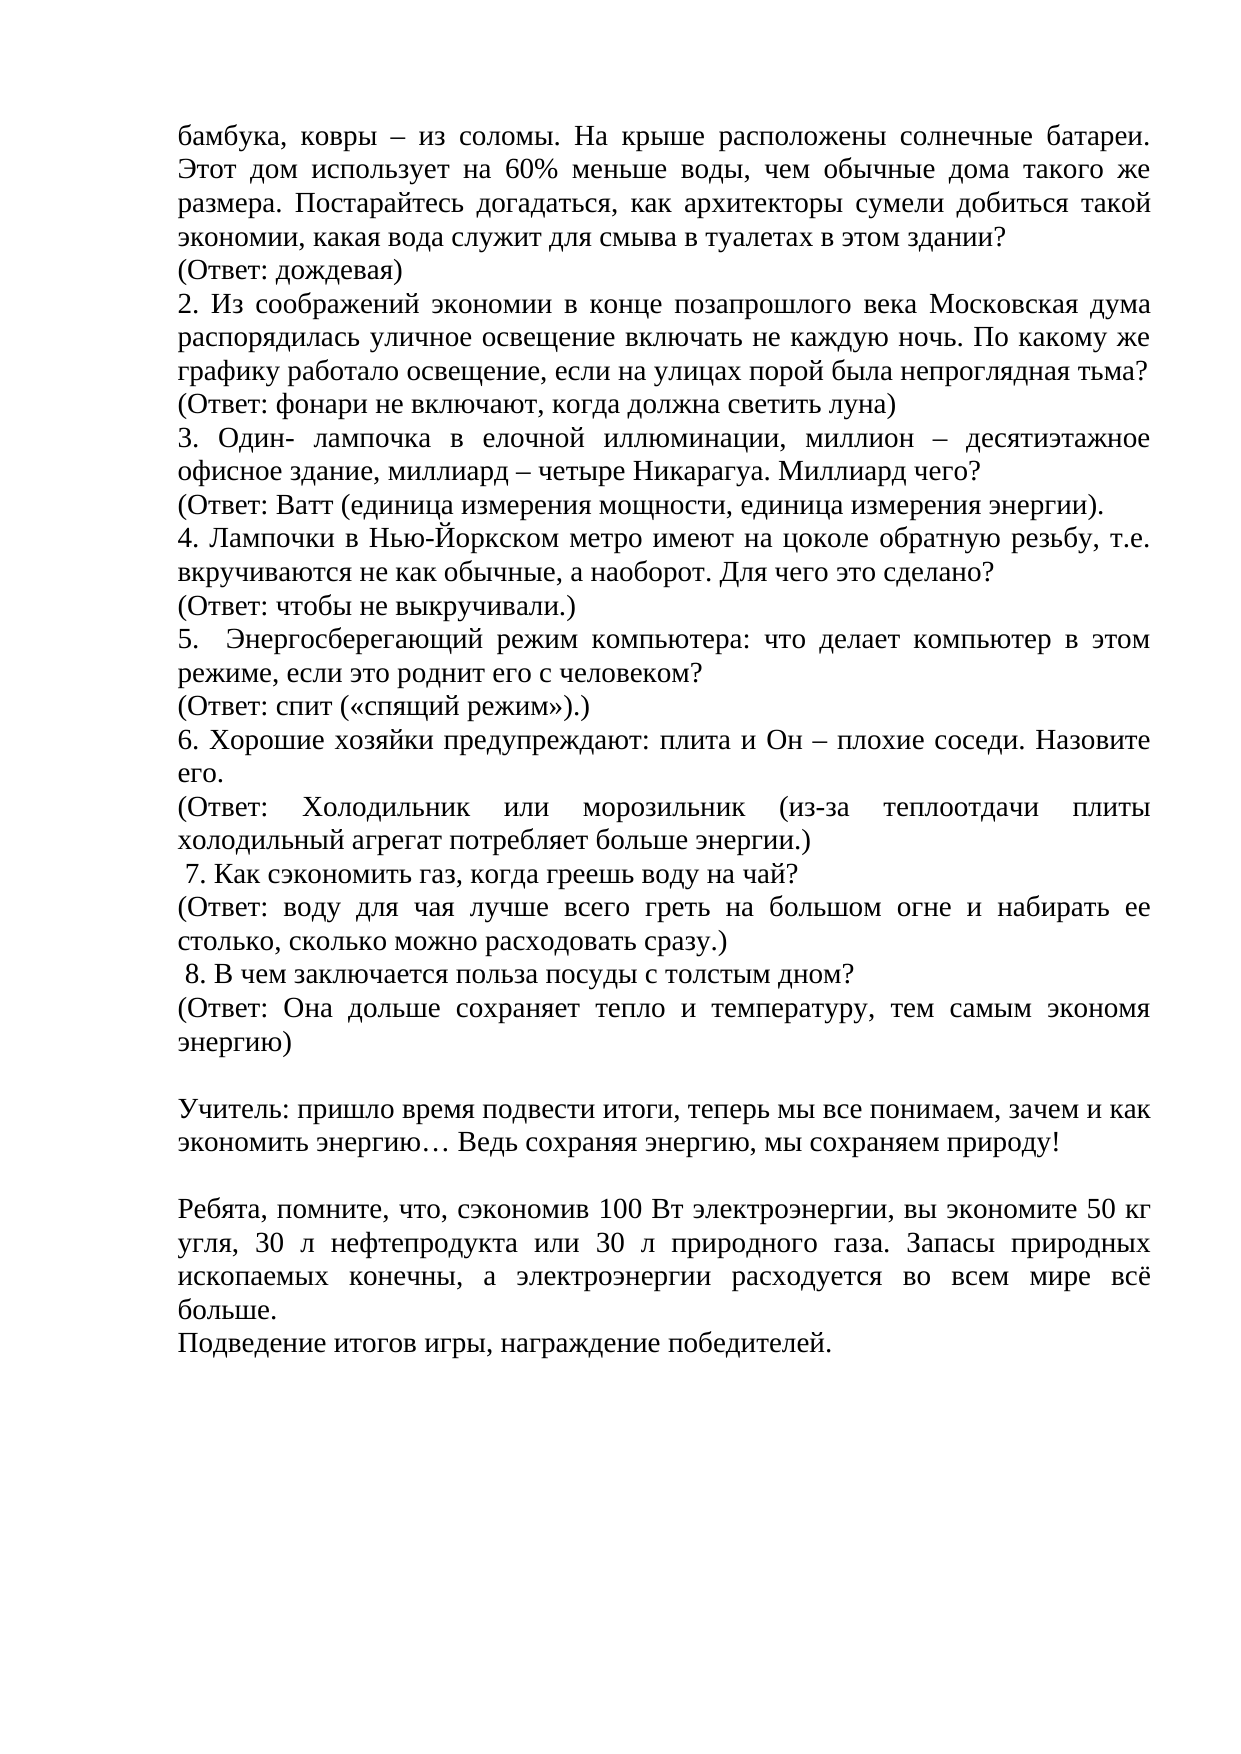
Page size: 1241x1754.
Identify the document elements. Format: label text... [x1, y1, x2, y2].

text Учитель: пришло время подвести итоги, теперь мы все понимаем, зачем и как экономить энергию… Ведь сохраняя энергию, мы сохраняем природу! [177, 1091, 1152, 1158]
text Ребята, помните, что, сэкономив 100 Вт электроэнергии, вы экономите 50 кг угля, 30 л нефтепродукта или 30 л природного газа. Запасы природных ископаемых конечны, а электроэнергии расходуется во всем мире всё больше. [177, 1191, 1152, 1326]
text (Ответ: дождевая) [177, 252, 1152, 286]
text (Ответ: Ватт (единица измерения мощности, единица измерения энергии). [177, 487, 1152, 521]
text 5. Энергосберегающий режим компьютера: что делает компьютер в этом режиме, если это роднит его с человеком? [177, 621, 1152, 688]
text (Ответ: чтобы не выкручивали.) [177, 588, 1152, 621]
text 3. Один- лампочка в елочной иллюминации, миллион – десятиэтажное офисное здание, миллиард – четыре Никарагуа. Миллиард чего? [177, 420, 1152, 487]
text (Ответ: Холодильник или морозильник (из-за теплоотдачи плиты холодильный агрегат потребляет больше энергии.) [177, 789, 1152, 856]
text Подведение итогов игры, награждение победителей. [177, 1326, 1152, 1359]
text (Ответ: воду для чая лучше всего греть на большом огне и набирать ее столько, сколько можно расходовать сразу.) [177, 889, 1152, 957]
text 2. Из соображений экономии в конце позапрошлого века Московская дума распорядилась уличное освещение включать не каждую ночь. По какому же графику работало освещение, если на улицах порой была непроглядная тьма? [177, 286, 1152, 386]
text 7. Как сэкономить газ, когда греешь воду на чай? [177, 856, 1152, 889]
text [177, 118, 1152, 252]
text 6. Хорошие хозяйки предупреждают: плита и Он – плохие соседи. Назовите его. [177, 722, 1152, 789]
text (Ответ: Она дольше сохраняет тепло и температуру, тем самым экономя энергию) [177, 990, 1152, 1057]
text (Ответ: спит («спящий режим»).) [177, 688, 1152, 722]
text 4. Лампочки в Нью-Йоркском метро имеют на цоколе обратную резьбу, т.е. вкручиваются не как обычные, а наоборот. Для чего это сделано? [177, 521, 1152, 588]
text 8. В чем заключается польза посуды с толстым дном? [177, 957, 1152, 990]
text (Ответ: фонари не включают, когда должна светить луна) [177, 386, 1152, 420]
